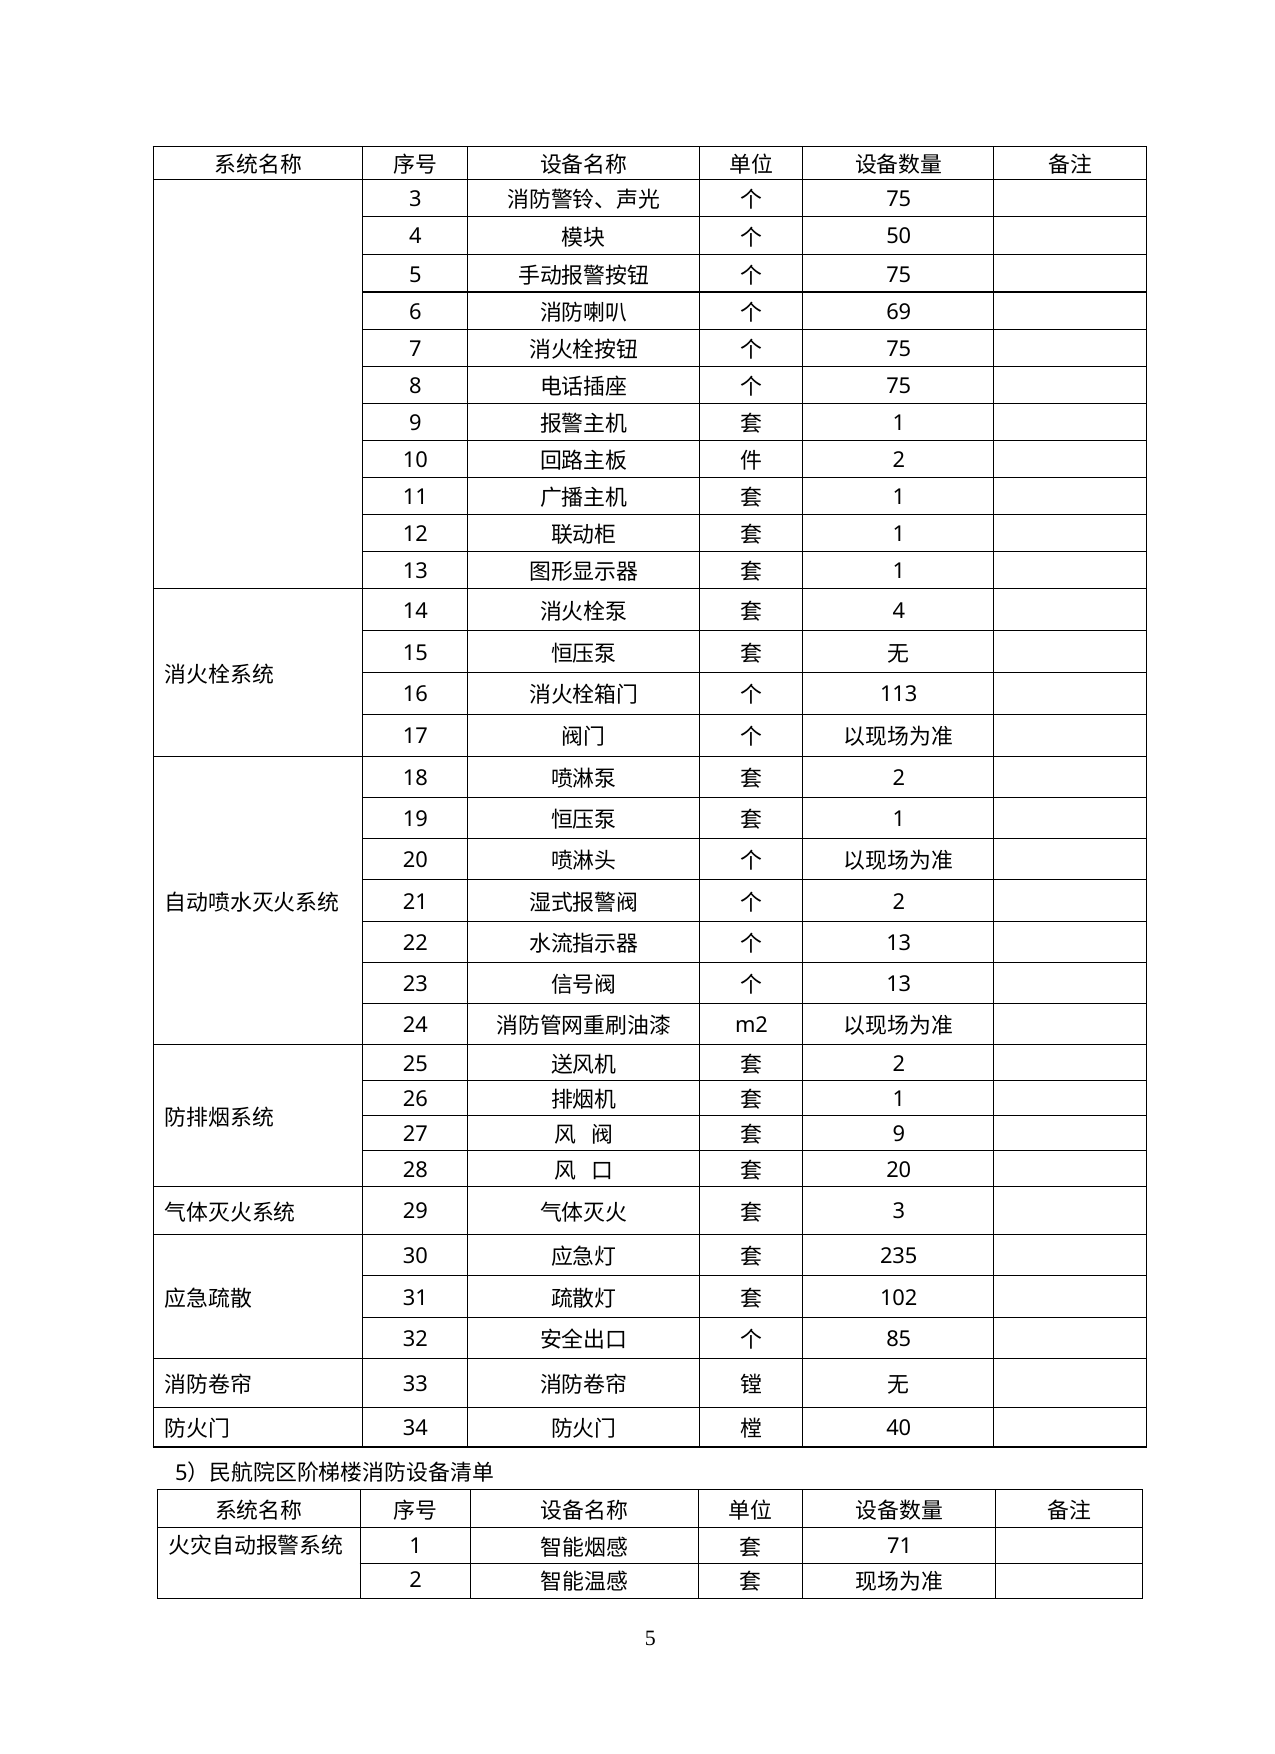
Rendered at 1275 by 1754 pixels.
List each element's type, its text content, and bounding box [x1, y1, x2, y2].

table_cell 回路主板 [468, 441, 699, 477]
table_cell 20 [803, 1151, 993, 1186]
table_cell 防火门 [154, 1408, 362, 1446]
table_cell 消火栓按钮 [468, 330, 699, 366]
table_cell 消防管网重刷油漆 [468, 1004, 699, 1044]
table_cell 85 [803, 1318, 993, 1358]
table_cell 消防卷帘 [154, 1359, 362, 1407]
table_cell 樘 [700, 1408, 802, 1446]
table_cell [994, 715, 1146, 756]
table_cell [994, 839, 1146, 879]
table_cell 个 [700, 330, 802, 366]
table_cell 套 [700, 404, 802, 440]
table_cell 恒压泵 [468, 631, 699, 672]
table_cell [994, 1408, 1146, 1446]
table_cell 15 [363, 631, 467, 672]
table_cell 69 [803, 293, 993, 328]
table_cell 7 [363, 330, 467, 366]
table_cell 疏散灯 [468, 1276, 699, 1317]
table_cell 手动报警按钮 [468, 255, 699, 291]
table_cell 21 [363, 880, 467, 921]
table_cell 套 [700, 798, 802, 838]
table_cell 6 [363, 293, 467, 328]
table_cell 22 [363, 922, 467, 962]
table_cell 应急疏散 [154, 1235, 362, 1358]
table_cell [994, 1081, 1146, 1115]
table_header 单位 [699, 1490, 802, 1527]
table_cell [994, 589, 1146, 630]
table_cell 广播主机 [468, 478, 699, 514]
table_cell [994, 1318, 1146, 1358]
table_cell 4 [363, 217, 467, 254]
table_cell 防排烟系统 [154, 1045, 362, 1186]
table_cell 无 [803, 1359, 993, 1407]
table_cell 1 [803, 478, 993, 514]
table_cell 湿式报警阀 [468, 880, 699, 921]
table_cell 套 [699, 1564, 802, 1598]
table_header 备注 [994, 147, 1146, 178]
table_cell 模块 [468, 217, 699, 254]
table_cell 3 [363, 180, 467, 216]
table_cell 个 [700, 217, 802, 254]
table_cell 以现场为准 [803, 839, 993, 879]
table_cell 个 [700, 1318, 802, 1358]
table_cell 个 [700, 255, 802, 291]
table_cell [994, 1187, 1146, 1234]
table_cell [994, 1235, 1146, 1275]
table_cell [994, 1045, 1146, 1080]
table_cell 19 [363, 798, 467, 838]
table_cell 以现场为准 [803, 715, 993, 756]
table_cell 消防喇叭 [468, 293, 699, 328]
table_cell 1 [803, 515, 993, 551]
table_cell 3 [803, 1187, 993, 1234]
table_cell 自动喷水灭火系统 [154, 757, 362, 1044]
table_cell 安全出口 [468, 1318, 699, 1358]
table_cell 2 [803, 757, 993, 797]
table_cell 喷淋泵 [468, 757, 699, 797]
table_cell 75 [803, 255, 993, 291]
table_cell 2 [803, 1045, 993, 1080]
table_cell [994, 217, 1146, 254]
table_header 单位 [700, 147, 802, 178]
table_cell 套 [700, 1276, 802, 1317]
table_cell 13 [803, 963, 993, 1003]
table_cell [994, 255, 1146, 291]
table_cell 23 [363, 963, 467, 1003]
table_cell 2 [803, 441, 993, 477]
table_cell 镗 [700, 1359, 802, 1407]
table_cell 送风机 [468, 1045, 699, 1080]
table_cell 9 [363, 404, 467, 440]
table_cell [994, 478, 1146, 514]
table_cell 个 [700, 839, 802, 879]
table_cell 套 [700, 1151, 802, 1186]
table_cell 8 [363, 367, 467, 403]
table_cell 套 [700, 1045, 802, 1080]
table_cell m2 [700, 1004, 802, 1044]
table_cell 消防警铃、声光 [468, 180, 699, 216]
table_cell [994, 367, 1146, 403]
table_cell 套 [700, 589, 802, 630]
table_cell 报警主机 [468, 404, 699, 440]
table_cell 个 [700, 715, 802, 756]
table_cell 应急灯 [468, 1235, 699, 1275]
table_cell [994, 1359, 1146, 1407]
table_cell 套 [700, 1187, 802, 1234]
table_cell 4 [803, 589, 993, 630]
table_cell [994, 673, 1146, 714]
table_cell [994, 1151, 1146, 1186]
table_cell 1 [803, 552, 993, 588]
table_cell 消火栓箱门 [468, 673, 699, 714]
table_cell 16 [363, 673, 467, 714]
table_cell 26 [363, 1081, 467, 1115]
table_cell 个 [700, 293, 802, 328]
table_cell 消火栓泵 [468, 589, 699, 630]
table_cell 套 [700, 631, 802, 672]
table_cell 个 [700, 922, 802, 962]
table_cell 71 [803, 1528, 995, 1563]
table_cell 12 [363, 515, 467, 551]
table_cell [994, 631, 1146, 672]
table_cell 个 [700, 180, 802, 216]
table_cell 34 [363, 1408, 467, 1446]
table_cell [994, 880, 1146, 921]
table_cell [994, 552, 1146, 588]
table_cell 套 [700, 515, 802, 551]
table_cell 113 [803, 673, 993, 714]
table_cell [994, 515, 1146, 551]
table_cell 气体灭火 [468, 1187, 699, 1234]
table_cell 风 阀 [468, 1116, 699, 1150]
table_cell 32 [363, 1318, 467, 1358]
table_cell 排烟机 [468, 1081, 699, 1115]
table_cell 11 [363, 478, 467, 514]
table_cell 消火栓系统 [154, 589, 362, 756]
table_cell 1 [803, 798, 993, 838]
table_cell [996, 1564, 1142, 1598]
table_cell [994, 798, 1146, 838]
table_cell 75 [803, 367, 993, 403]
table_cell [994, 1004, 1146, 1044]
table_cell 2 [803, 880, 993, 921]
table_cell 无 [803, 631, 993, 672]
table_cell 个 [700, 367, 802, 403]
table_cell [994, 1116, 1146, 1150]
table_cell [994, 330, 1146, 366]
table_cell 14 [363, 589, 467, 630]
table_cell 75 [803, 330, 993, 366]
table_header 设备数量 [803, 147, 993, 178]
table_cell 17 [363, 715, 467, 756]
table_cell [996, 1528, 1142, 1563]
table_cell 套 [700, 552, 802, 588]
table_cell 火灾自动报警系统 [158, 1528, 360, 1598]
text 5）民航院区阶梯楼消防设备清单 [131, 1447, 1169, 1489]
table_header 设备数量 [803, 1490, 995, 1527]
table_header 系统名称 [158, 1490, 360, 1527]
table_cell 28 [363, 1151, 467, 1186]
table_cell 套 [700, 1116, 802, 1150]
table_cell 套 [700, 757, 802, 797]
table_cell 图形显示器 [468, 552, 699, 588]
table_cell 件 [700, 441, 802, 477]
table_cell 阀门 [468, 715, 699, 756]
table_cell 27 [363, 1116, 467, 1150]
table_cell [994, 757, 1146, 797]
table_cell 防火门 [468, 1408, 699, 1446]
table_cell 29 [363, 1187, 467, 1234]
table_cell 套 [700, 478, 802, 514]
table_cell 套 [699, 1528, 802, 1563]
table_cell 30 [363, 1235, 467, 1275]
table_cell 102 [803, 1276, 993, 1317]
table_cell 1 [361, 1528, 470, 1563]
table_cell 个 [700, 673, 802, 714]
table_cell [994, 922, 1146, 962]
table_cell 联动柜 [468, 515, 699, 551]
table_cell 2 [361, 1564, 470, 1598]
table_cell 235 [803, 1235, 993, 1275]
table_header 序号 [363, 147, 467, 178]
table_cell 25 [363, 1045, 467, 1080]
table_cell 电话插座 [468, 367, 699, 403]
table_cell 喷淋头 [468, 839, 699, 879]
table_header 备注 [996, 1490, 1142, 1527]
table_cell 个 [700, 880, 802, 921]
table_cell 气体灭火系统 [154, 1187, 362, 1234]
table_cell 1 [803, 1081, 993, 1115]
table_cell 以现场为准 [803, 1004, 993, 1044]
table_cell [994, 963, 1146, 1003]
table_cell 18 [363, 757, 467, 797]
table_cell 消防卷帘 [468, 1359, 699, 1407]
table_cell [994, 404, 1146, 440]
table_cell 恒压泵 [468, 798, 699, 838]
table_cell 智能烟感 [471, 1528, 698, 1563]
table_cell 10 [363, 441, 467, 477]
table_cell 20 [363, 839, 467, 879]
table_cell 9 [803, 1116, 993, 1150]
table_cell 套 [700, 1081, 802, 1115]
table_cell [994, 441, 1146, 477]
table_cell 40 [803, 1408, 993, 1446]
table_cell [994, 1276, 1146, 1317]
table_cell 1 [803, 404, 993, 440]
table_header 系统名称 [154, 147, 362, 178]
table_cell 50 [803, 217, 993, 254]
table_cell 智能温感 [471, 1564, 698, 1598]
table_header 序号 [361, 1490, 470, 1527]
table_cell 现场为准 [803, 1564, 995, 1598]
table_cell 13 [803, 922, 993, 962]
table_cell [994, 293, 1146, 328]
table_cell 水流指示器 [468, 922, 699, 962]
table_cell 75 [803, 180, 993, 216]
table_cell 24 [363, 1004, 467, 1044]
table_cell 33 [363, 1359, 467, 1407]
table_cell 13 [363, 552, 467, 588]
table_cell 套 [700, 1235, 802, 1275]
table_cell 信号阀 [468, 963, 699, 1003]
table_cell 个 [700, 963, 802, 1003]
table_header 设备名称 [471, 1490, 698, 1527]
table_cell 31 [363, 1276, 467, 1317]
table_cell 风 口 [468, 1151, 699, 1186]
table_cell [994, 180, 1146, 216]
table_header 设备名称 [468, 147, 699, 178]
table_cell 5 [363, 255, 467, 291]
